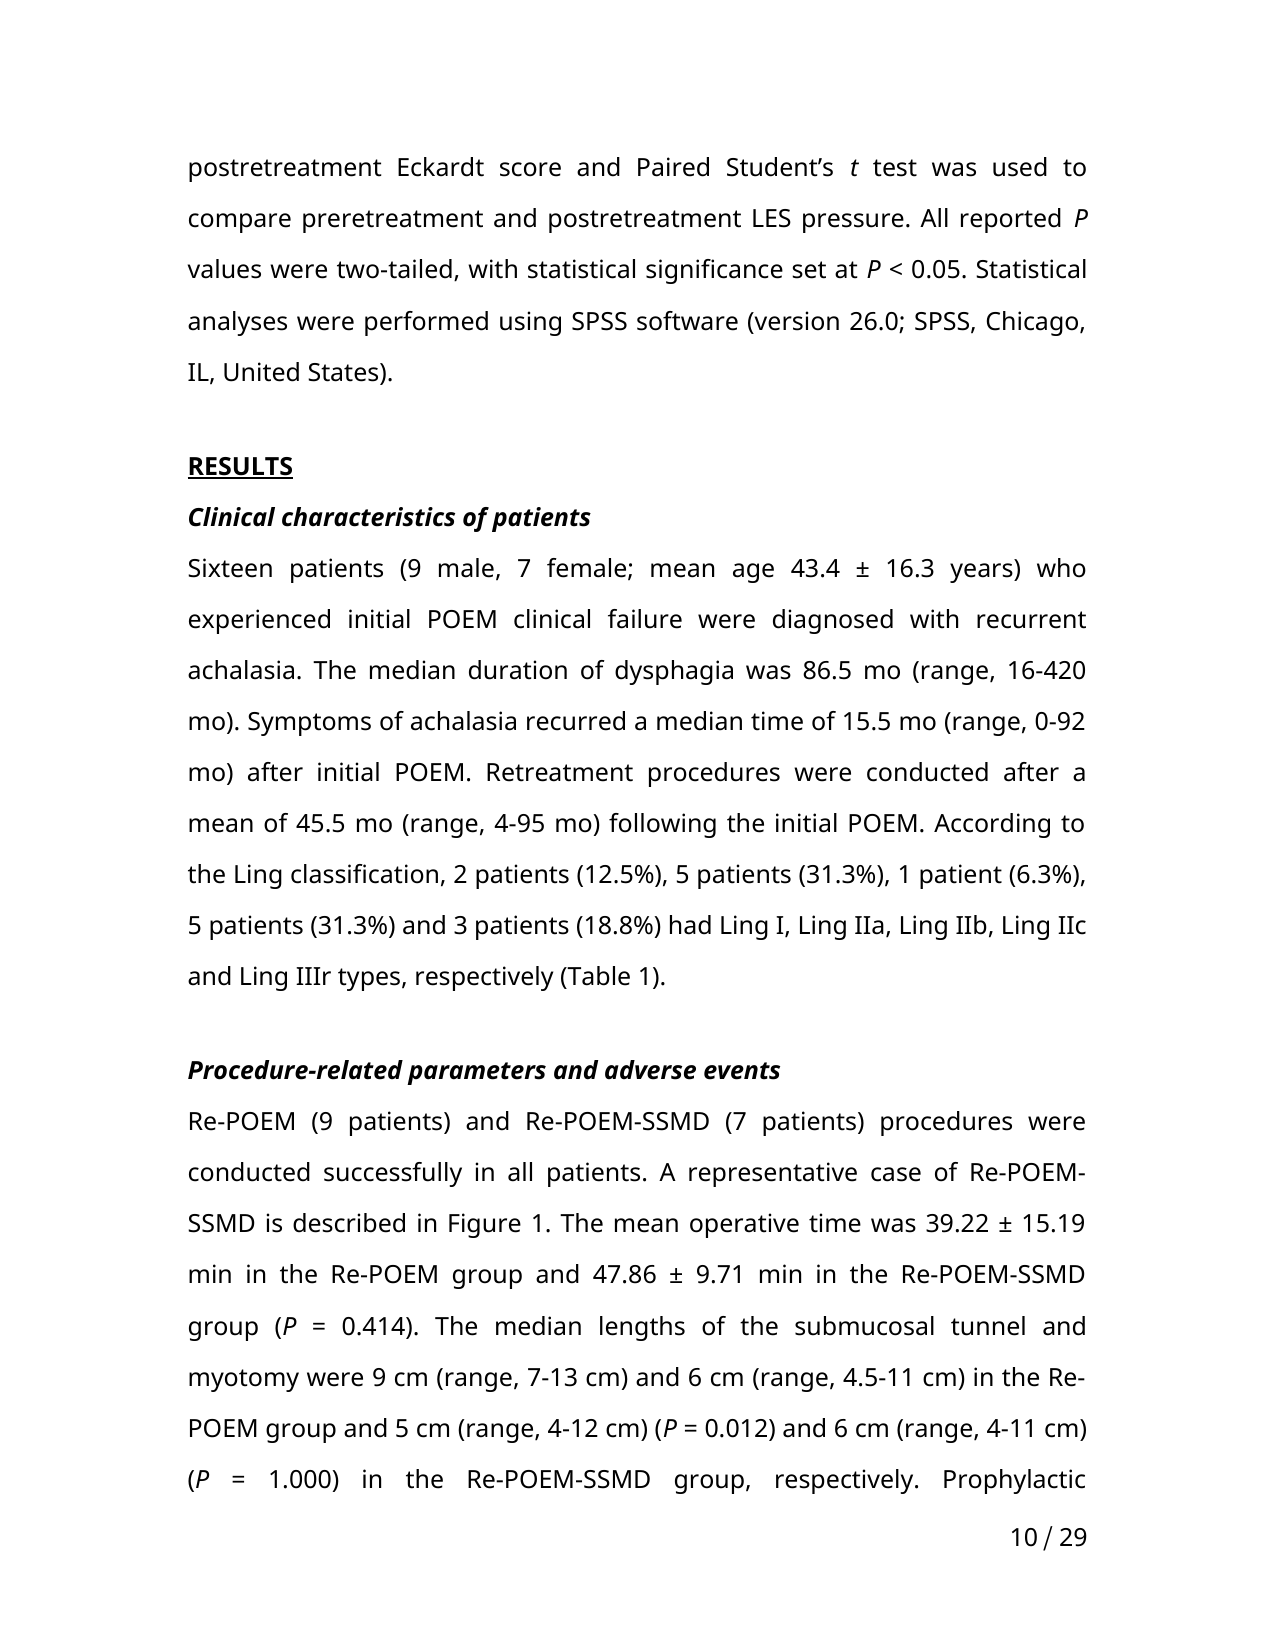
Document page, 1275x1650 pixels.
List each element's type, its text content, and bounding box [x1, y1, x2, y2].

text Clinical characteristics of patients [187, 499, 1087, 533]
text Procedure-related parameters and adverse events [187, 1053, 1087, 1087]
text RESULTS [187, 448, 1087, 482]
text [187, 150, 1087, 388]
text Sixteen patients (9 male, 7 female; mean age 43.4 ± 16.3 years) who experienced initial POEM clinical failure were diagnosed with recurrent achalasia. The median duration of dysphagia was 86.5 mo (range, 16-420 mo). Symptoms of achalasia recurred a median time of 15.5 mo (range, 0-92 mo) after initial POEM. Retreatment procedures were conducted after a mean of 45.5 mo (range, 4-95 mo) following the initial POEM. According to the Ling classification, 2 patients (12.5%), 5 patients (31.3%), 1 patient (6.3%), 5 patients (31.3%) and 3 patients (18.8%) had Ling I, Ling IIa, Ling IIb, Ling IIc and Ling IIIr types, respectively (Table 1). [187, 550, 1087, 993]
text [187, 1104, 1087, 1495]
